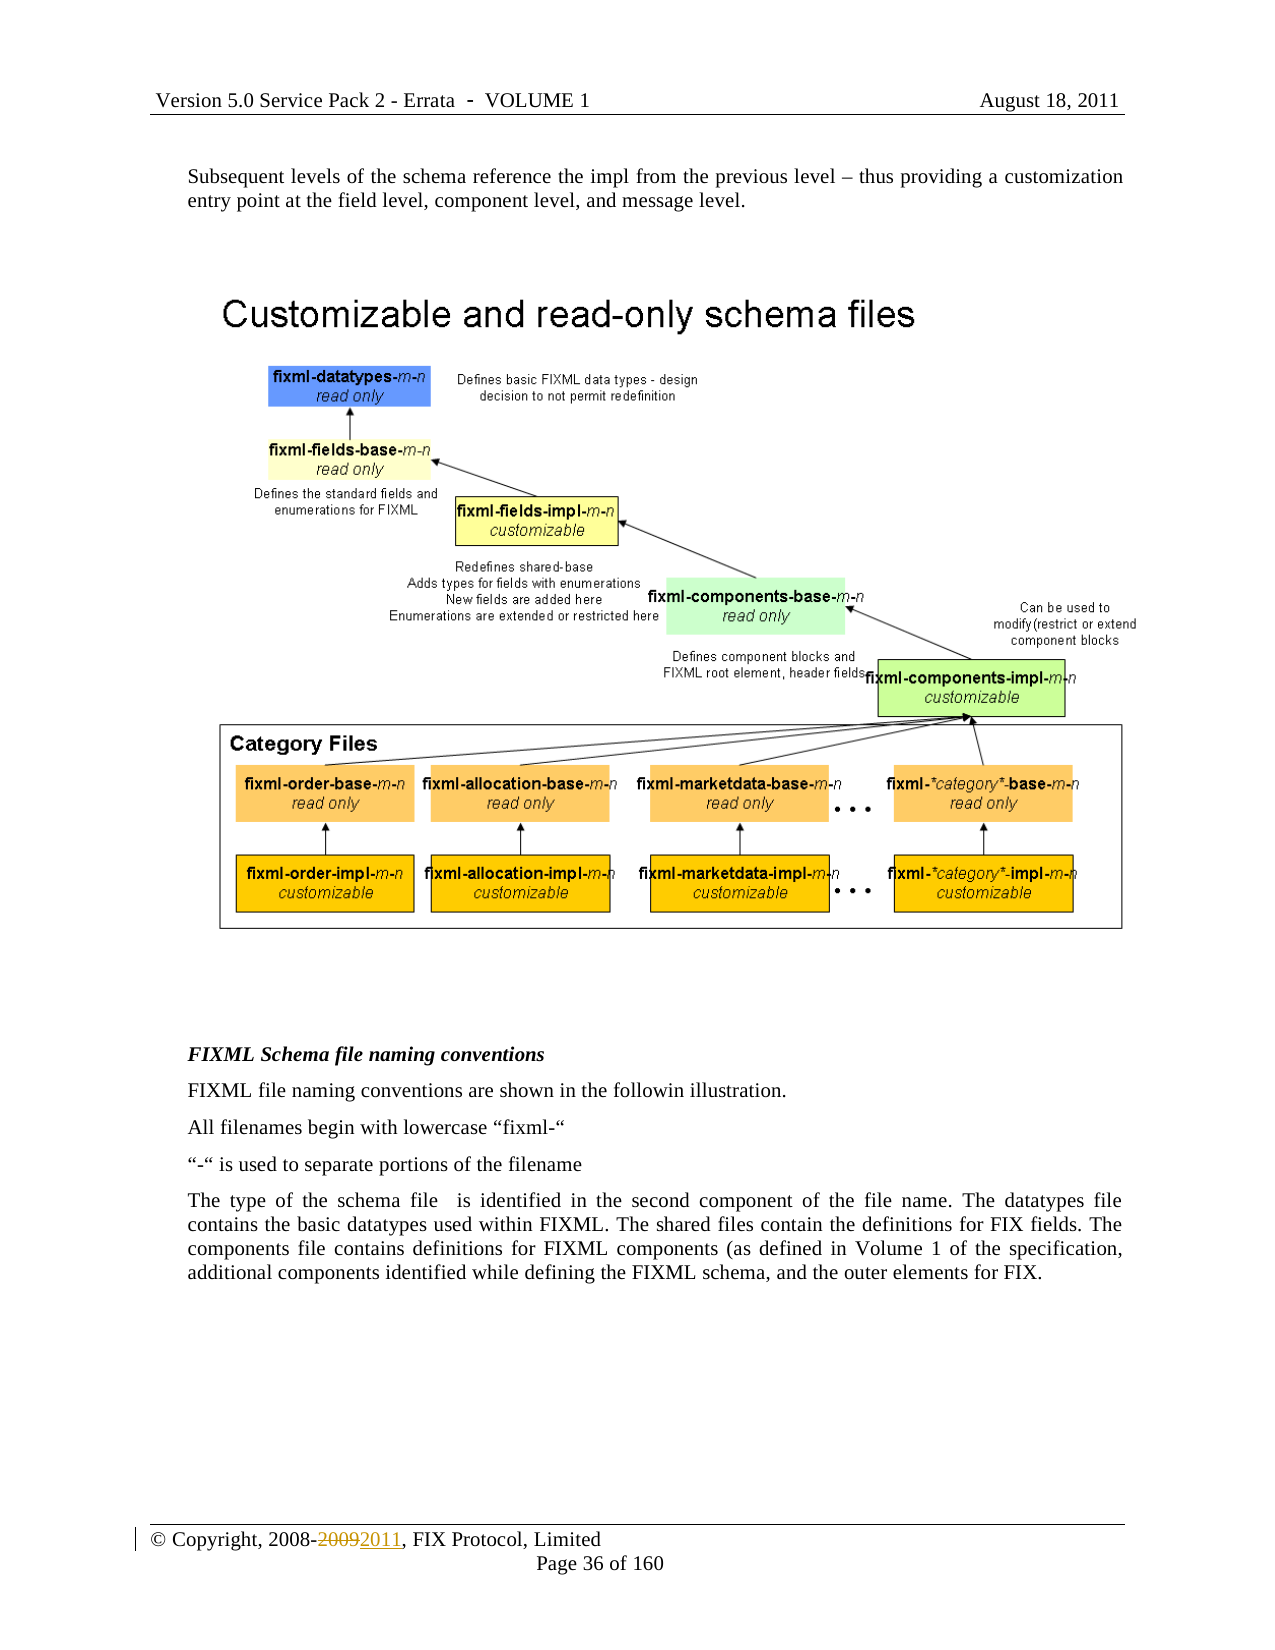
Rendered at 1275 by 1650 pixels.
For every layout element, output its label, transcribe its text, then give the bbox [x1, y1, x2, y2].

subtitle FIXML Schema file naming conventions [187, 1042, 1125, 1066]
text FIXML file naming conventions are shown in the followin illustration. [187, 1078, 1125, 1102]
text “-“ is used to separate portions of the filename [187, 1151, 1125, 1176]
text All filenames begin with lowercase “fixml-“ [187, 1115, 1125, 1139]
picture [187, 260, 1162, 993]
text Subsequent levels of the schema reference the impl from the previous level – thus providing a customization entry point at the field level, component level, and message level. [187, 164, 1125, 212]
text The type of the schema file is identified in the second component of the file name. The datatypes file contains the basic datatypes used within FIXML. The shared files contain the definitions for FIX fields. The components file contains definitions for FIXML components (as defined in Volume 1 of the specification, additional components identified while defining the FIXML schema, and the outer elements for FIX. [187, 1188, 1125, 1284]
